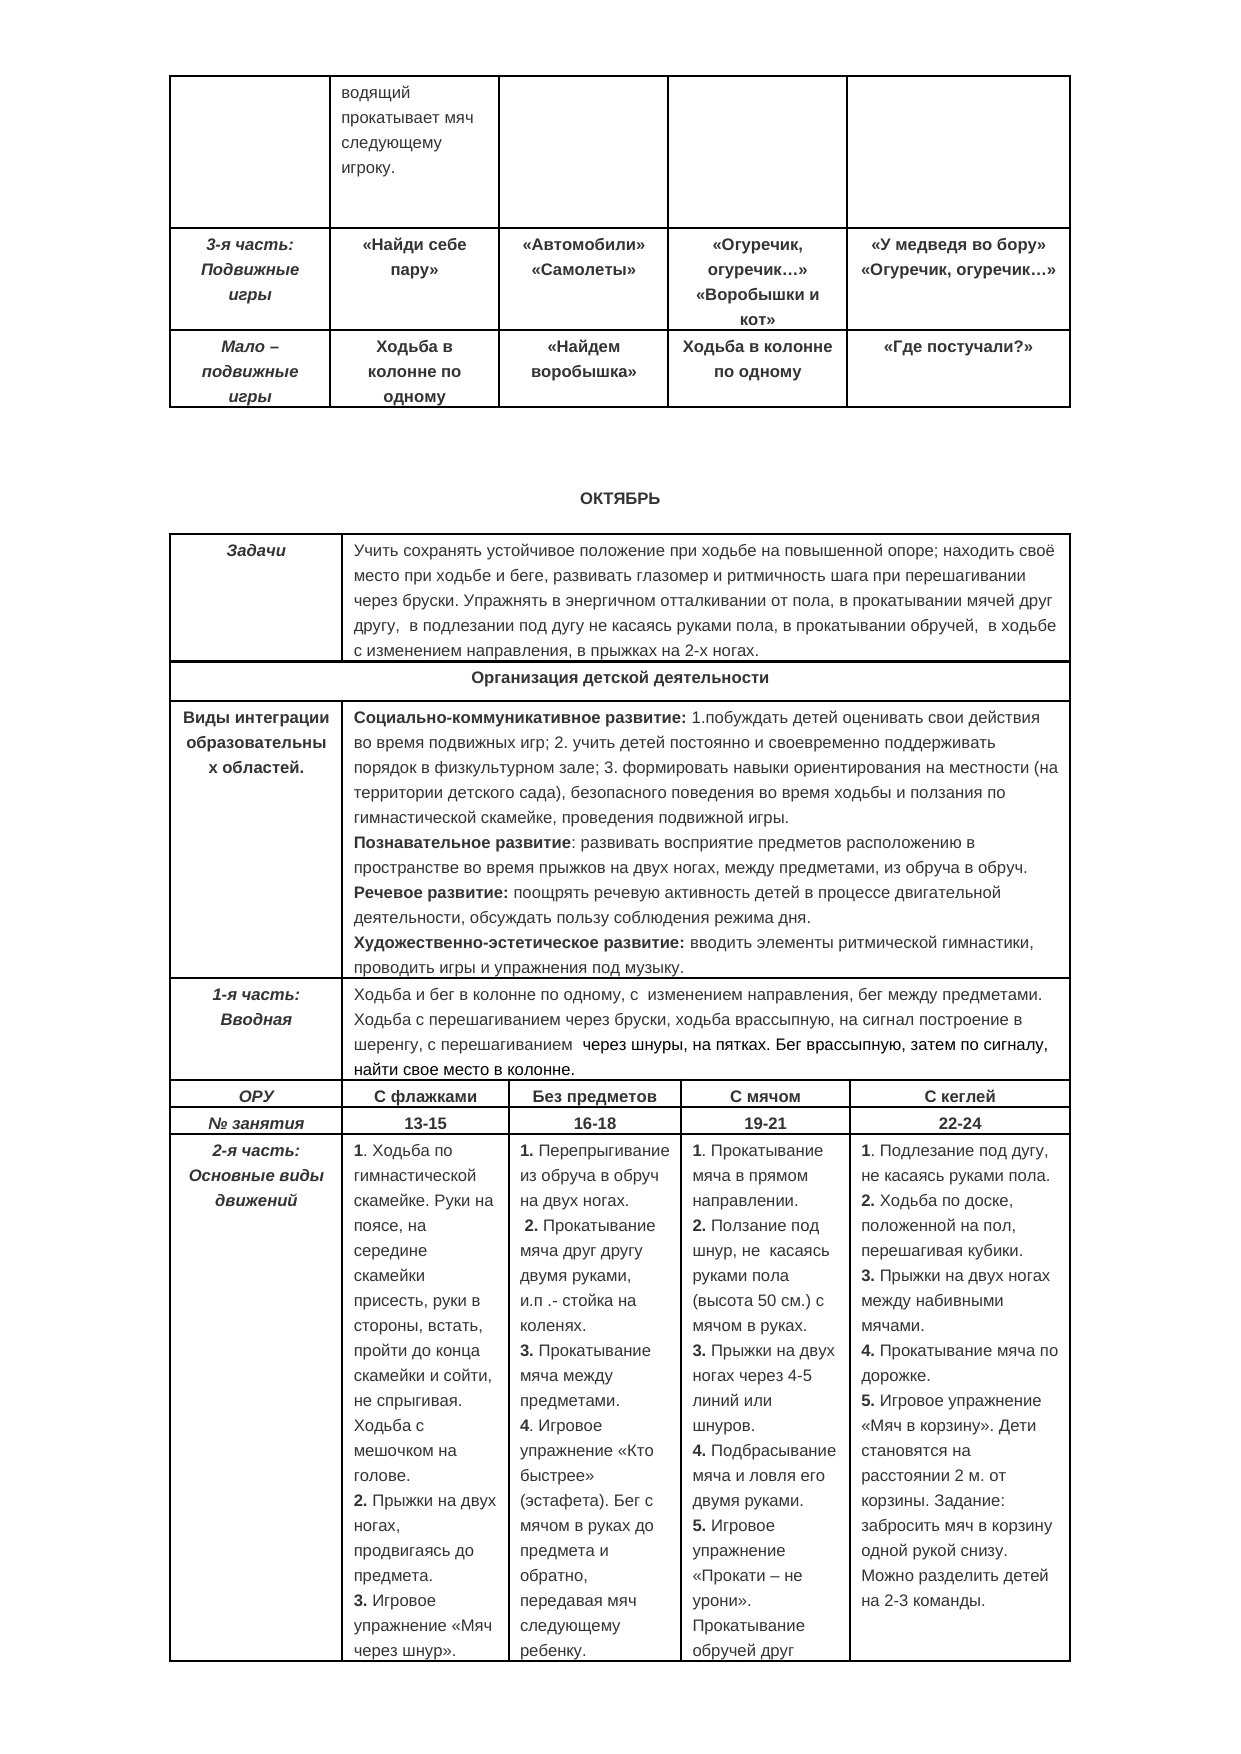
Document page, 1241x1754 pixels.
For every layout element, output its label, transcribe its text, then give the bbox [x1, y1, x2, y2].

table_cell Ходьба в колонне по одному [331, 331, 498, 406]
table_cell С кеглей [851, 1081, 1069, 1106]
table_cell Мало – подвижные игры [171, 331, 329, 406]
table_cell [171, 77, 329, 227]
table_header Задачи [171, 535, 341, 660]
table_cell Виды интеграции образовательных областей. [171, 702, 341, 977]
table_cell Без предметов [510, 1081, 680, 1106]
table_cell «У медведя во бору» «Огуречик, огуречик…» [848, 229, 1069, 329]
table_cell Ходьба и бег в колонне по одному, с изменением направления, бег между предметами. Ходьба с перешагиванием через бруски, ходьба врассыпную, на сигнал построение в шеренгу, с перешагиванием через шнуры, на пятках. Бег врассыпную, затем по сигналу, найти свое место в колонне. [343, 979, 1069, 1079]
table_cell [848, 77, 1069, 227]
table_cell «Найдем воробышка» [500, 331, 667, 406]
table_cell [171, 1135, 341, 1660]
table_cell 19-21 [682, 1108, 849, 1133]
table_cell 3-я часть: Подвижные игры [171, 229, 329, 329]
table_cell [851, 1135, 1069, 1660]
text ОКТЯБРЬ [75, 483, 1165, 508]
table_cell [682, 1135, 849, 1660]
table_cell 13-15 [343, 1108, 508, 1133]
table_cell С мячом [682, 1081, 849, 1106]
table_cell ОРУ [171, 1081, 341, 1106]
table_cell «Найди себе пару» [331, 229, 498, 329]
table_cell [500, 77, 667, 227]
table_header Учить сохранять устойчивое положение при ходьбе на повышенной опоре; находить своё место при ходьбе и беге, развивать глазомер и ритмичность шага при перешагивании через бруски. Упражнять в энергичном отталкивании от пола, в прокатывании мячей друг другу, в подлезании под дугу не касаясь руками пола, в прокатывании обручей, в ходьбе с изменением направления, в прыжках на 2-х ногах. [343, 535, 1069, 660]
table_cell 1-я часть: Вводная [171, 979, 341, 1079]
table_cell № занятия [171, 1108, 341, 1133]
table_cell Организация детской деятельности [171, 663, 1069, 700]
table_cell «Огуречик, огуречик…» «Воробышки и кот» [669, 229, 846, 329]
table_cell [669, 77, 846, 227]
table_cell Ходьба в колонне по одному [669, 331, 846, 406]
table_cell Социально-коммуникативное развитие: 1.побуждать детей оценивать свои действия во время подвижных игр; 2. учить детей постоянно и своевременно поддерживать порядок в физкультурном зале; 3. формировать навыки ориентирования на местности (на территории детского сада), безопасного поведения во время ходьбы и ползания по гимнастической скамейке, проведения подвижной игры. Познавательное развитие: развивать восприятие предметов расположению в пространстве во время прыжков на двух ногах, между предметами, из обруча в обруч. Речевое развитие: поощрять речевую активность детей в процессе двигательной деятельности, обсуждать пользу соблюдения режима дня. Художественно-эстетическое развитие: вводить элементы ритмической гимнастики, проводить игры и упражнения под музыку. [343, 702, 1069, 977]
table_cell «Автомобили» «Самолеты» [500, 229, 667, 329]
table_cell 22-24 [851, 1108, 1069, 1133]
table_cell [510, 1135, 680, 1660]
table_cell «Где постучали?» [848, 331, 1069, 406]
table_cell 16-18 [510, 1108, 680, 1133]
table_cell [331, 77, 498, 227]
table_cell С флажками [343, 1081, 508, 1106]
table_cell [343, 1135, 508, 1660]
